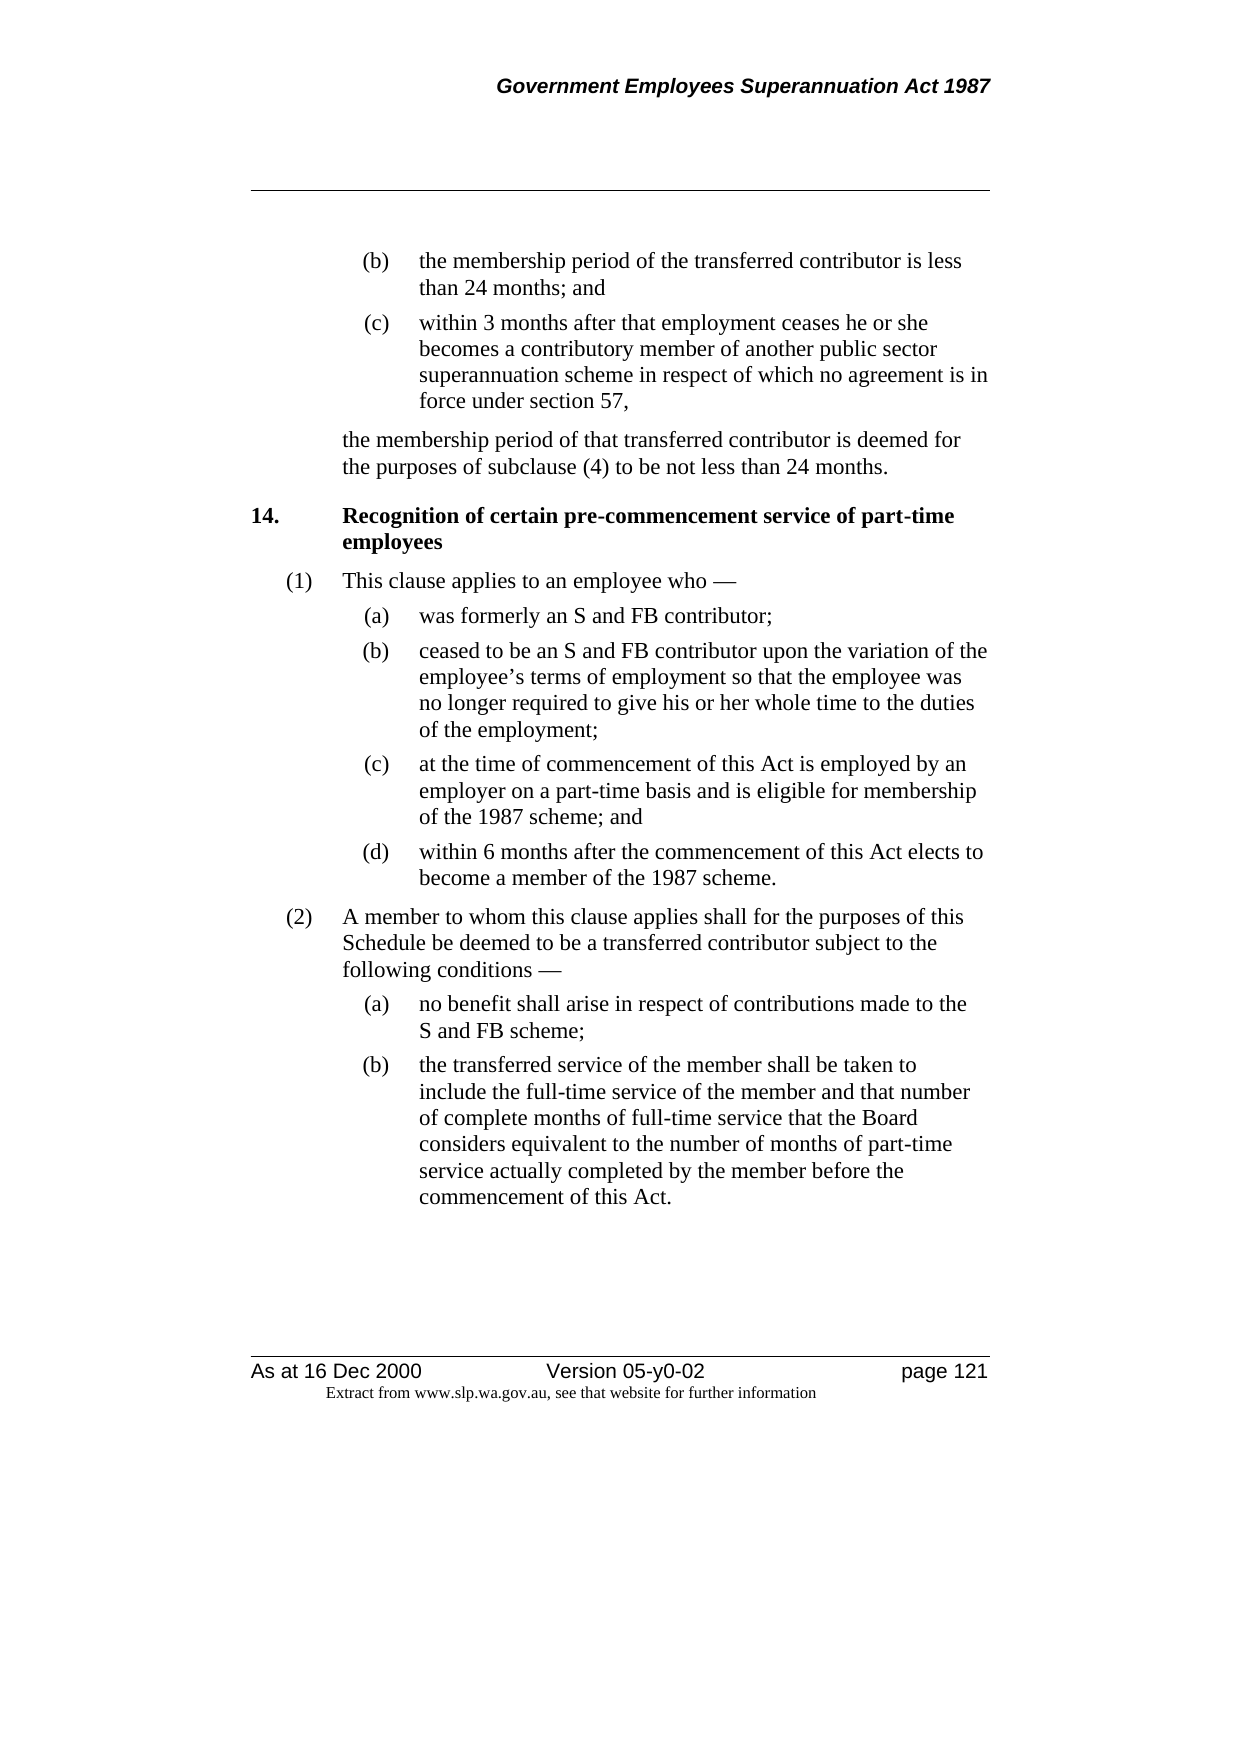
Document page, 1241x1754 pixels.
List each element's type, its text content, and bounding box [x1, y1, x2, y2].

text (a) no benefit shall arise in respect of contributions made to the S and FB scheme; [251, 990, 990, 1043]
subtitle 14. Recognition of certain pre-commencement service of part-time employees [251, 502, 990, 555]
text (b) ceased to be an S and FB contributor upon the variation of the employee’s terms of employment so that the employee was no longer required to give his or her whole time to the duties of the employment; [251, 637, 990, 742]
text (b) the transferred service of the member shall be taken to include the full-time service of the member and that number of complete months of full-time service that the Board considers equivalent to the number of months of part-time service actually completed by the member before the commencement of this Act. [251, 1051, 990, 1209]
text (c) at the time of commencement of this Act is employed by an employer on a part-time basis and is eligible for membership of the 1987 scheme; and [251, 750, 990, 829]
text (1) This clause applies to an employee who — [251, 567, 990, 594]
text the membership period of that transferred contributor is deemed for the purposes of subclause (4) to be not less than 24 months. [251, 426, 990, 479]
text (c) within 3 months after that employment ceases he or she becomes a contributory member of another public sector superannuation scheme in respect of which no agreement is in force under section 57, [251, 308, 990, 414]
text (a) was formerly an S and FB contributor; [251, 602, 990, 628]
text (2) A member to whom this clause applies shall for the purposes of this Schedule be deemed to be a transferred contributor subject to the following conditions — [251, 903, 990, 982]
text (b) the membership period of the transferred contributor is less than 24 months; and [251, 247, 990, 300]
text (d) within 6 months after the commencement of this Act elects to become a member of the 1987 scheme. [251, 838, 990, 891]
